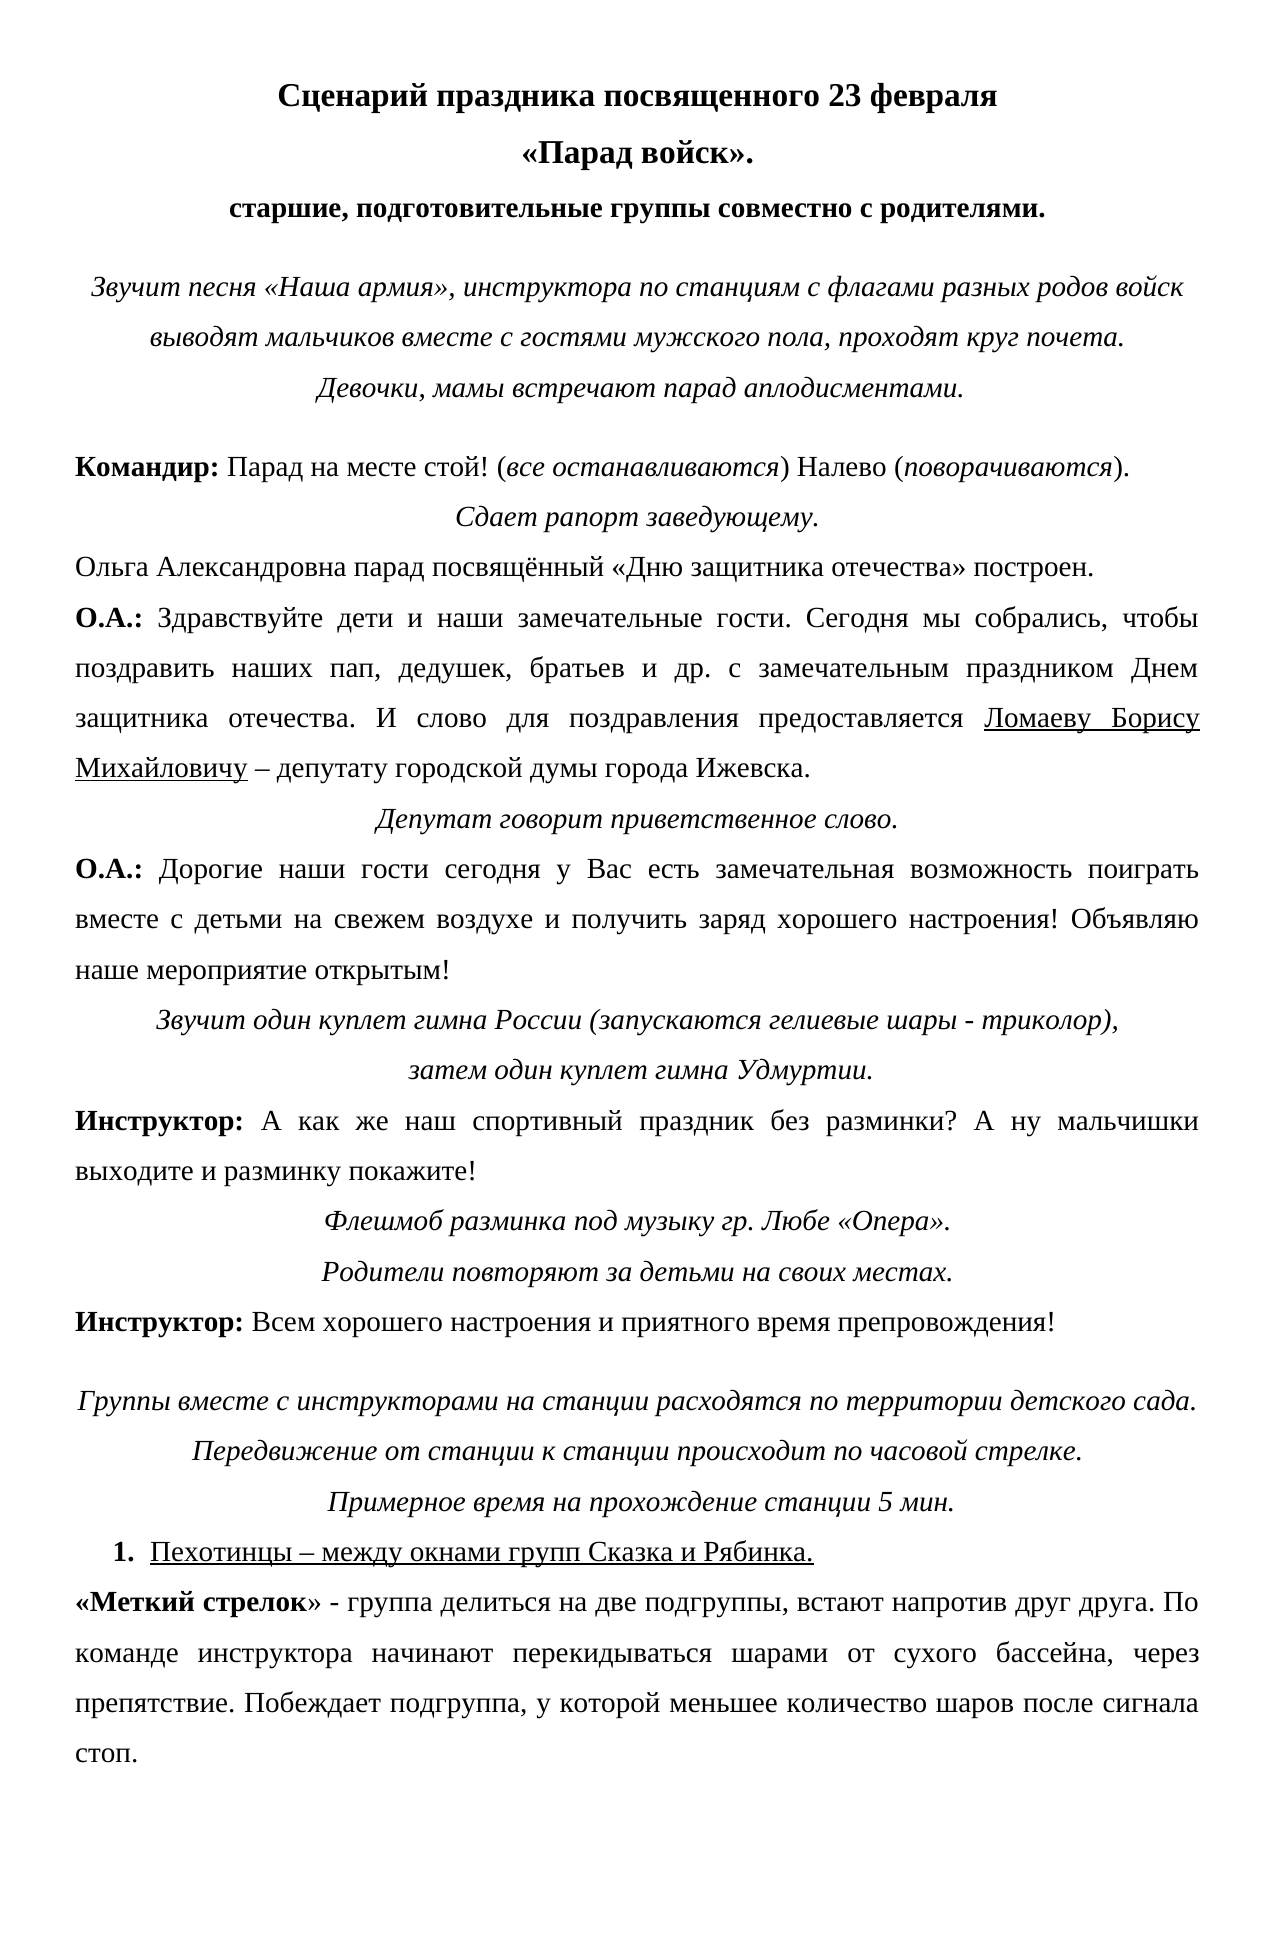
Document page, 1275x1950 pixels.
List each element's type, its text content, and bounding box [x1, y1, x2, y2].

text Ольга Александровна парад посвящённый «Дню защитника отечества» построен. [75, 549, 1200, 583]
text Девочки, мамы встречают парад аплодисментами. [75, 370, 1200, 403]
text Звучит один куплет гимна России (запускаются гелиевые шары - триколор), [75, 1002, 1200, 1036]
text Группы вместе с инструкторами на станции расходятся по территории детского сада. Передвижение от станции к станции происходит по часовой стрелке. [75, 1383, 1200, 1467]
text О.А.: Здравствуйте дети и наши замечательные гости. Сегодня мы собрались, чтобы поздравить наших пап, дедушек, братьев и др. с замечательным праздником Днем защитника отечества. И слово для поздравления предоставляется Ломаеву Борису Михайловичу – депутату городской думы города Ижевска. [75, 600, 1200, 784]
text Сценарий праздника посвященного 23 февраля [75, 75, 1200, 113]
text Сдает рапорт заведующему. [75, 499, 1200, 533]
text Командир: Парад на месте стой! (все останавливаются) Налево (поворачиваются). [75, 449, 1200, 482]
text «Парад войск». [75, 132, 1200, 171]
text Примерное время на прохождение станции 5 мин. [75, 1484, 1200, 1517]
text О.А.: Дорогие наши гости сегодня у Вас есть замечательная возможность поиграть вместе с детьми на свежем воздухе и получить заряд хорошего настроения! Объявляю наше мероприятие открытым! [75, 851, 1200, 985]
text Инструктор: А как же наш спортивный праздник без разминки? А ну мальчишки выходите и разминку покажите! [75, 1103, 1200, 1187]
text Звучит песня «Наша армия», инструктора по станциям с флагами разных родов войск выводят мальчиков вместе с гостями мужского пола, проходят круг почета. [75, 269, 1200, 353]
list Пехотинцы – между окнами групп Сказка и Рябинка. [112, 1534, 1200, 1568]
text Инструктор: Всем хорошего настроения и приятного время препровождения! [75, 1304, 1200, 1338]
text «Меткий стрелок» - группа делиться на две подгруппы, встают напротив друг друга. По команде инструктора начинают перекидываться шарами от сухого бассейна, через препятствие. Побеждает подгруппа, у которой меньшее количество шаров после сигнала стоп. [75, 1584, 1200, 1769]
text Флешмоб разминка под музыку гр. Любе «Опера». [75, 1203, 1200, 1237]
text Депутат говорит приветственное слово. [75, 801, 1200, 834]
text Родители повторяют за детьми на своих местах. [75, 1254, 1200, 1287]
text затем один куплет гимна Удмуртии. [75, 1052, 1200, 1086]
text старшие, подготовительные группы совместно с родителями. [75, 190, 1200, 223]
